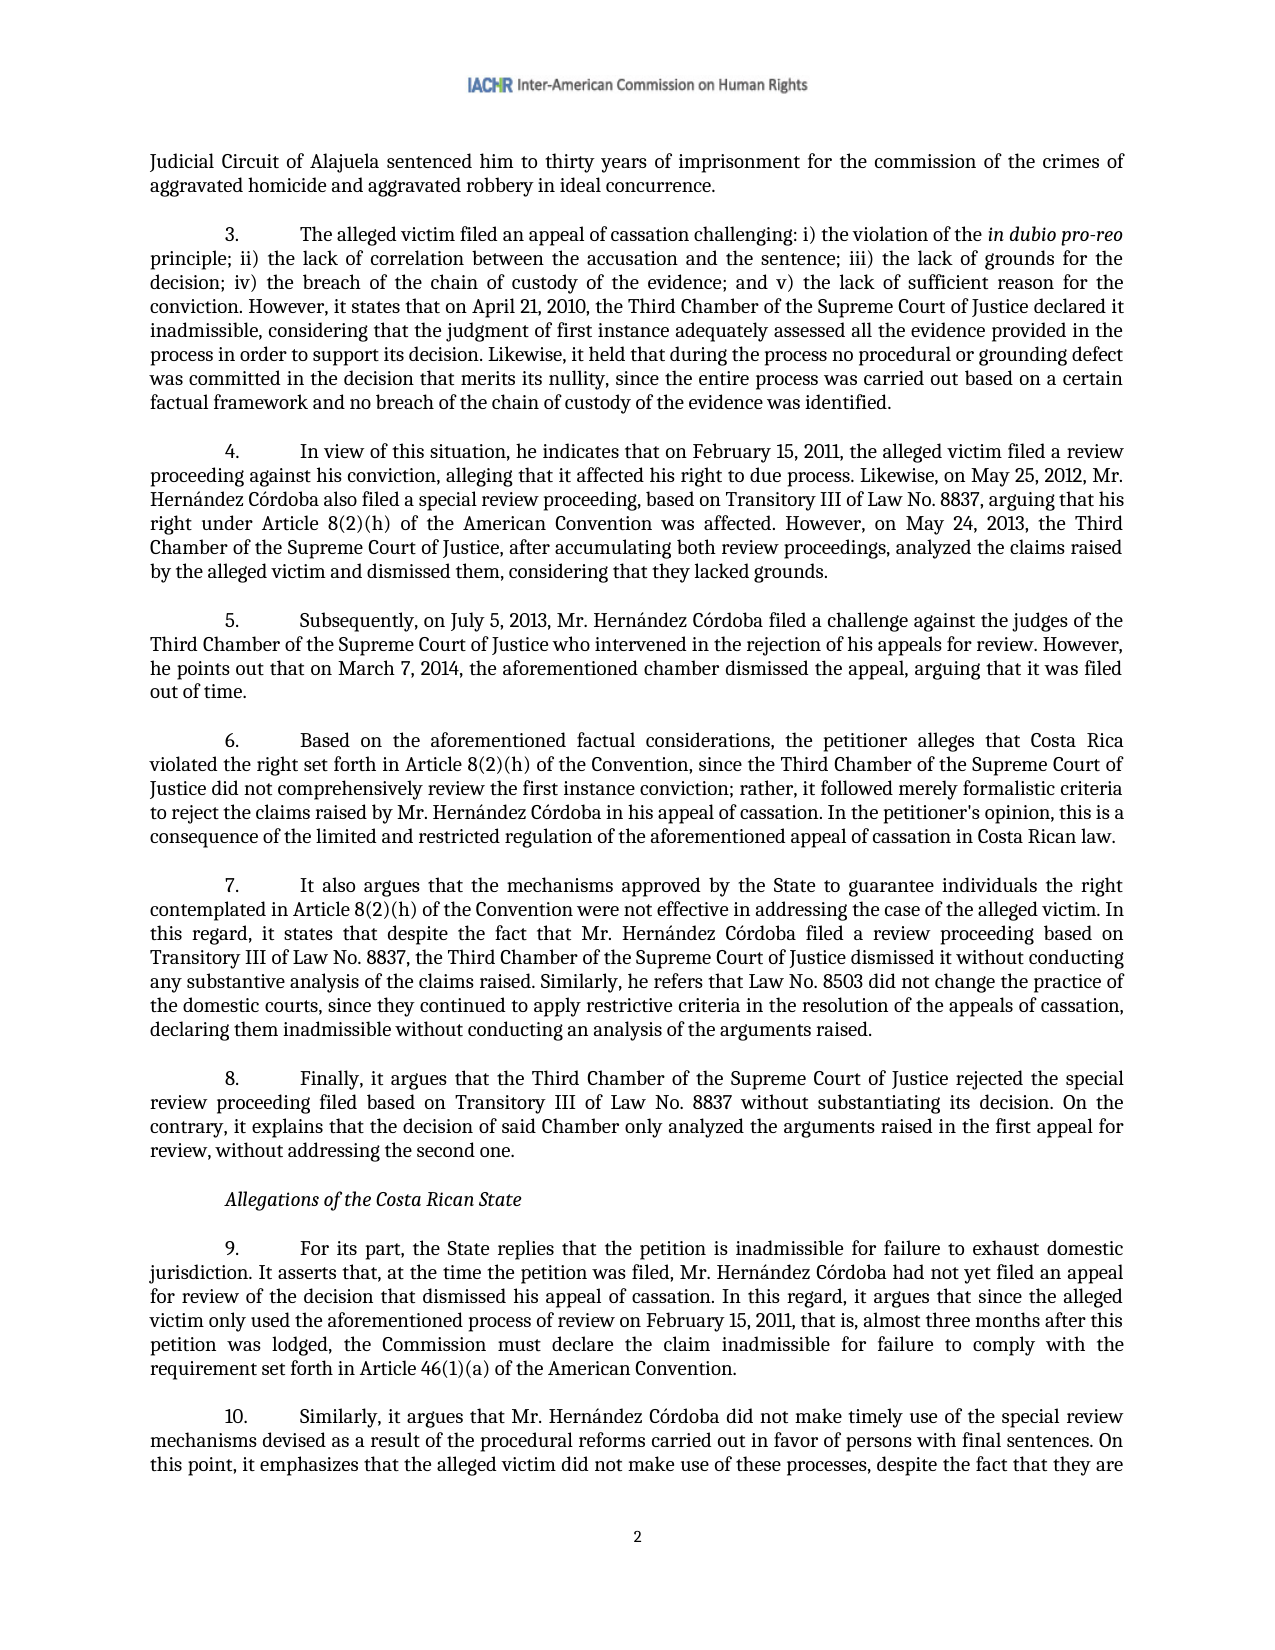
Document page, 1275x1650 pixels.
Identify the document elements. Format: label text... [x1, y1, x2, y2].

text Allegations of the Costa Rican State [225, 1187, 1125, 1211]
list Finally, it argues that the Third Chamber of the Supreme Court of Justice rejected the special review proceeding filed based on Transitory III of Law No. 8837 without substantiating its decision. On the contrary, it explains that the decision of said Chamber only analyzed the arguments raised in the first appeal for review, without addressing the second one. [150, 1067, 1125, 1162]
list Subsequently, on July 5, 2013, Mr. Hernández Córdoba filed a challenge against the judges of the Third Chamber of the Supreme Court of Justice who intervened in the rejection of his appeals for review. However, he points out that on March 7, 2014, the aforementioned chamber dismissed the appeal, arguing that it was filed out of time. [150, 608, 1125, 704]
list Based on the aforementioned factual considerations, the petitioner alleges that Costa Rica violated the right set forth in Article 8(2)(h) of the Convention, since the Third Chamber of the Supreme Court of Justice did not comprehensively review the first instance conviction; rather, it followed merely formalistic criteria to reject the claims raised by Mr. Hernández Córdoba in his appeal of cassation. In the petitioner's opinion, this is a consequence of the limited and restricted regulation of the aforementioned appeal of cassation in Costa Rican law. [150, 729, 1125, 849]
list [150, 150, 1125, 198]
list For its part, the State replies that the petition is inadmissible for failure to exhaust domestic jurisdiction. It asserts that, at the time the petition was filed, Mr. Hernández Córdoba had not yet filed an appeal for review of the decision that dismissed his appeal of cassation. In this regard, it argues that since the alleged victim only used the aforementioned process of review on February 15, 2011, that is, almost three months after this petition was lodged, the Commission must declare the claim inadmissible for failure to comply with the requirement set forth in Article 46(1)(a) of the American Convention. [150, 1236, 1125, 1380]
list The alleged victim filed an appeal of cassation challenging: i) the violation of the in dubio pro-reo principle; ii) the lack of correlation between the accusation and the sentence; iii) the lack of grounds for the decision; iv) the breach of the chain of custody of the evidence; and v) the lack of sufficient reason for the conviction. However, it states that on April 21, 2010, the Third Chamber of the Supreme Court of Justice declared it inadmissible, considering that the judgment of first instance adequately assessed all the evidence provided in the process in order to support its decision. Likewise, it held that during the process no procedural or grounding defect was committed in the decision that merits its nullity, since the entire process was carried out based on a certain factual framework and no breach of the chain of custody of the evidence was identified. [150, 223, 1125, 414]
picture [456, 75, 819, 95]
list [150, 1405, 1125, 1477]
list In view of this situation, he indicates that on February 15, 2011, the alleged victim filed a review proceeding against his conviction, alleging that it affected his right to due process. Likewise, on May 25, 2012, Mr. Hernández Córdoba also filed a special review proceeding, based on Transitory III of Law No. 8837, arguing that his right under Article 8(2)(h) of the American Convention was affected. However, on May 24, 2013, the Third Chamber of the Supreme Court of Justice, after accumulating both review proceedings, analyzed the claims raised by the alleged victim and dismissed them, considering that they lacked grounds. [150, 439, 1125, 583]
list It also argues that the mechanisms approved by the State to guarantee individuals the right contemplated in Article 8(2)(h) of the Convention were not effective in addressing the case of the alleged victim. In this regard, it states that despite the fact that Mr. Hernández Córdoba filed a review proceeding based on Transitory III of Law No. 8837, the Third Chamber of the Supreme Court of Justice dismissed it without conducting any substantive analysis of the claims raised. Similarly, he refers that Law No. 8503 did not change the practice of the domestic courts, since they continued to apply restrictive criteria in the resolution of the appeals of cassation, declaring them inadmissible without conducting an analysis of the arguments raised. [150, 874, 1125, 1042]
